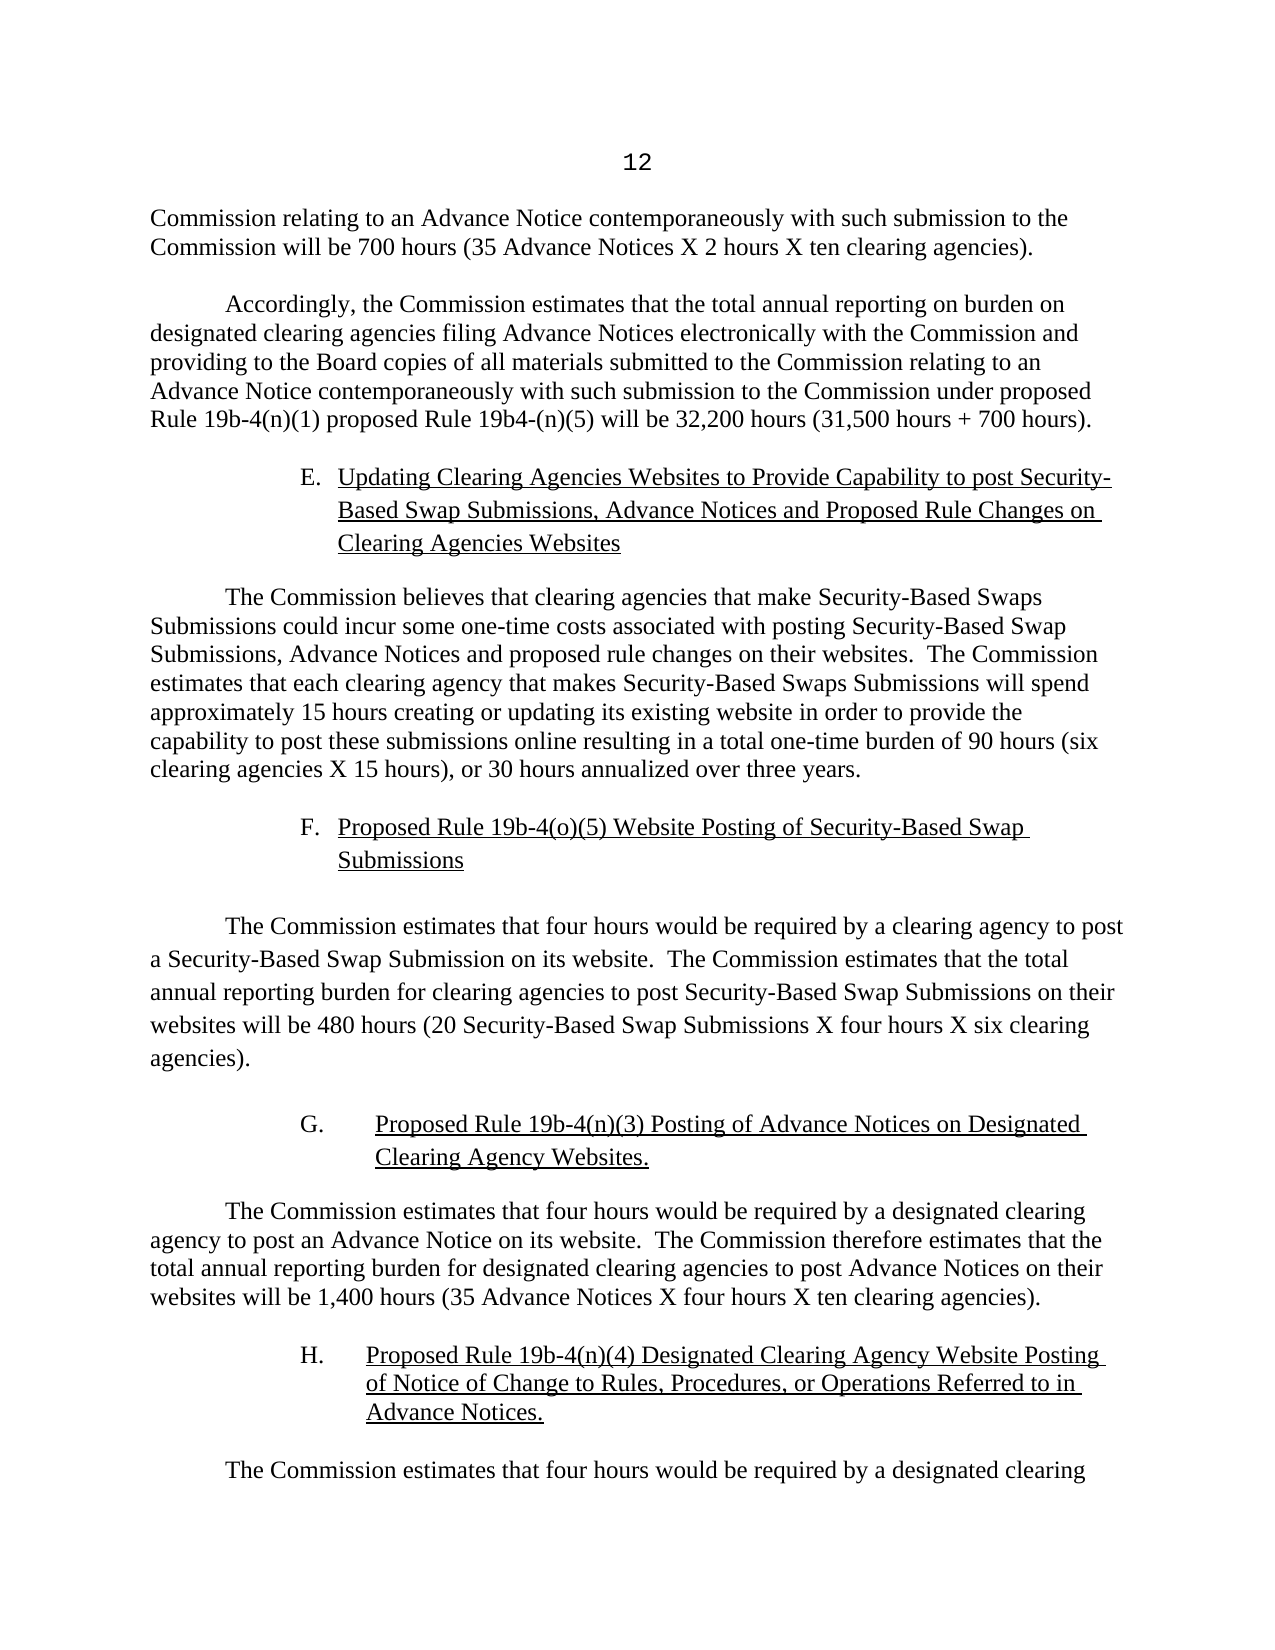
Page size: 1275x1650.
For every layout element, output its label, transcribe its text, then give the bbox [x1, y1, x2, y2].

list Proposed Rule 19b-4(o)(5) Website Posting of Security-Based Swap Submissions [300, 812, 1125, 874]
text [150, 1455, 1125, 1483]
list Updating Clearing Agencies Websites to Provide Capability to post Security-Based Swap Submissions, Advance Notices and Proposed Rule Changes on Clearing Agencies Websites [300, 462, 1125, 557]
text The Commission estimates that four hours would be required by a designated clearing agency to post an Advance Notice on its website. The Commission therefore estimates that the total annual reporting burden for designated clearing agencies to post Advance Notices on their websites will be 1,400 hours (35 Advance Notices X four hours X ten clearing agencies). [150, 1196, 1125, 1311]
list Proposed Rule 19b-4(n)(3) Posting of Advance Notices on Designated Clearing Agency Websites. [300, 1109, 1125, 1171]
text Accordingly, the Commission estimates that the total annual reporting on burden on designated clearing agencies filing Advance Notices electronically with the Commission and providing to the Board copies of all materials submitted to the Commission relating to an Advance Notice contemporaneously with such submission to the Commission under proposed Rule 19b-4(n)(1) proposed Rule 19b4-(n)(5) will be 32,200 hours (31,500 hours + 700 hours). [150, 289, 1125, 433]
list The Commission estimates that four hours would be required by a clearing agency to post a Security-Based Swap Submission on its website. The Commission estimates that the total annual reporting burden for clearing agencies to post Security-Based Swap Submissions on their websites will be 480 hours (20 Security-Based Swap Submissions X four hours X six clearing agencies). [150, 911, 1125, 1072]
list Proposed Rule 19b-4(n)(4) Designated Clearing Agency Website Posting of Notice of Change to Rules, Procedures, or Operations Referred to in Advance Notices. [300, 1340, 1125, 1426]
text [150, 203, 1125, 261]
text The Commission believes that clearing agencies that make Security-Based Swaps Submissions could incur some one-time costs associated with posting Security-Based Swap Submissions, Advance Notices and proposed rule changes on their websites. The Commission estimates that each clearing agency that makes Security-Based Swaps Submissions will spend approximately 15 hours creating or updating its existing website in order to provide the capability to post these submissions online resulting in a total one-time burden of 90 hours (six clearing agencies X 15 hours), or 30 hours annualized over three years. [150, 582, 1125, 783]
